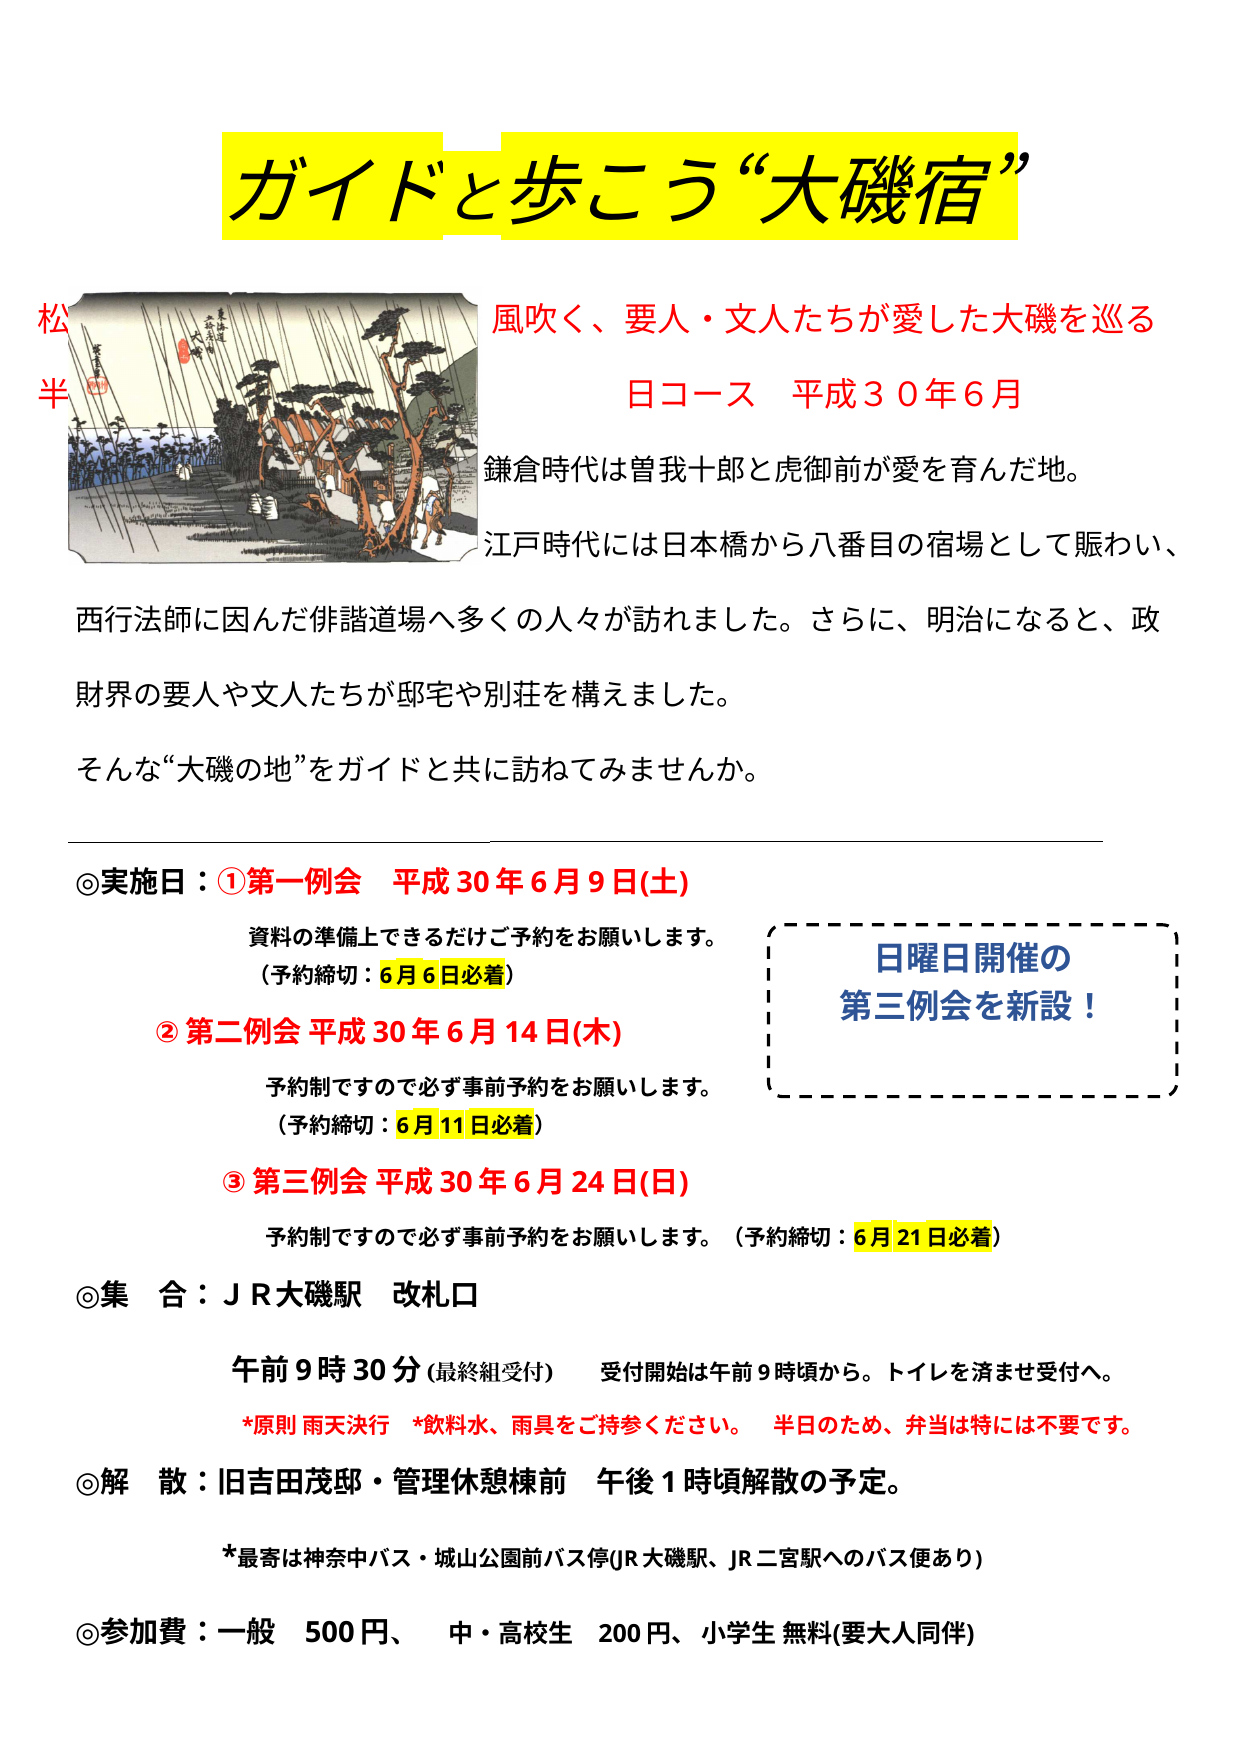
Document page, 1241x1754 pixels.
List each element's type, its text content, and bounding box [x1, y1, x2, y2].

text ◎解 散：旧吉田茂邸・管理休憩棟前 午後1時頃解散の予定。 [75, 1442, 1165, 1517]
text *最寄は神奈中バス・城山公園前バス停(JR大磯駅、JR二宮駅へのバス便あり) [75, 1517, 1165, 1592]
text ②第二例会 平成30年6月14日(木) [75, 992, 768, 1067]
text ◎集 合：ＪＲ大磯駅 改札口 [75, 1255, 1165, 1330]
text ◎実施日：①第一例会 平成30年6月9日(土) [75, 842, 1165, 917]
text 江戸時代には日本橋から八番目の宿場として賑わい、西行法師に因んだ俳諧道場へ多くの人々が訪れました。さらに、明治になると、政財界の要人や文人たちが邸宅や別荘を構えました。 [75, 505, 1165, 730]
text （予約締切：6月6日必着） [204, 955, 768, 992]
text ③第三例会 平成30年6月24日(日) [75, 1142, 1165, 1217]
text 鎌倉時代は曽我十郎と虎御前が愛を育んだ地。 [483, 430, 1165, 505]
text そんな“大磯の地”をガイドと共に訪ねてみませんか。 [75, 730, 1165, 805]
text ガイドと歩こう“大磯宿” [75, 130, 1165, 242]
text *原則 雨天決行 *飲料水、雨具をご持参ください。 半日のため、弁当は特には不要です。 [75, 1405, 1165, 1442]
text 午前9時30分 (最終組受付) 受付開始は午前9時頃から。トイレを済ませ受付へ。 [171, 1330, 1165, 1405]
text 予約制ですので必ず事前予約をお願いします。（予約締切：6月21日必着） [221, 1217, 1165, 1255]
text 予約制ですので必ず事前予約をお願いします。 [221, 1067, 1165, 1105]
text （予約締切：6月11日必着） [221, 1105, 1165, 1142]
text ◎参加費：一般 500円、 中・高校生 200円、 小学生 無料(要大人同伴) [75, 1592, 1165, 1667]
text 資料の準備上できるだけご予約をお願いします。 [204, 917, 1165, 955]
picture [68, 285, 483, 566]
text 松風吹く、要人・文人たちが愛した大磯を巡る半日コース 平成３０年６月 [37, 280, 1165, 430]
